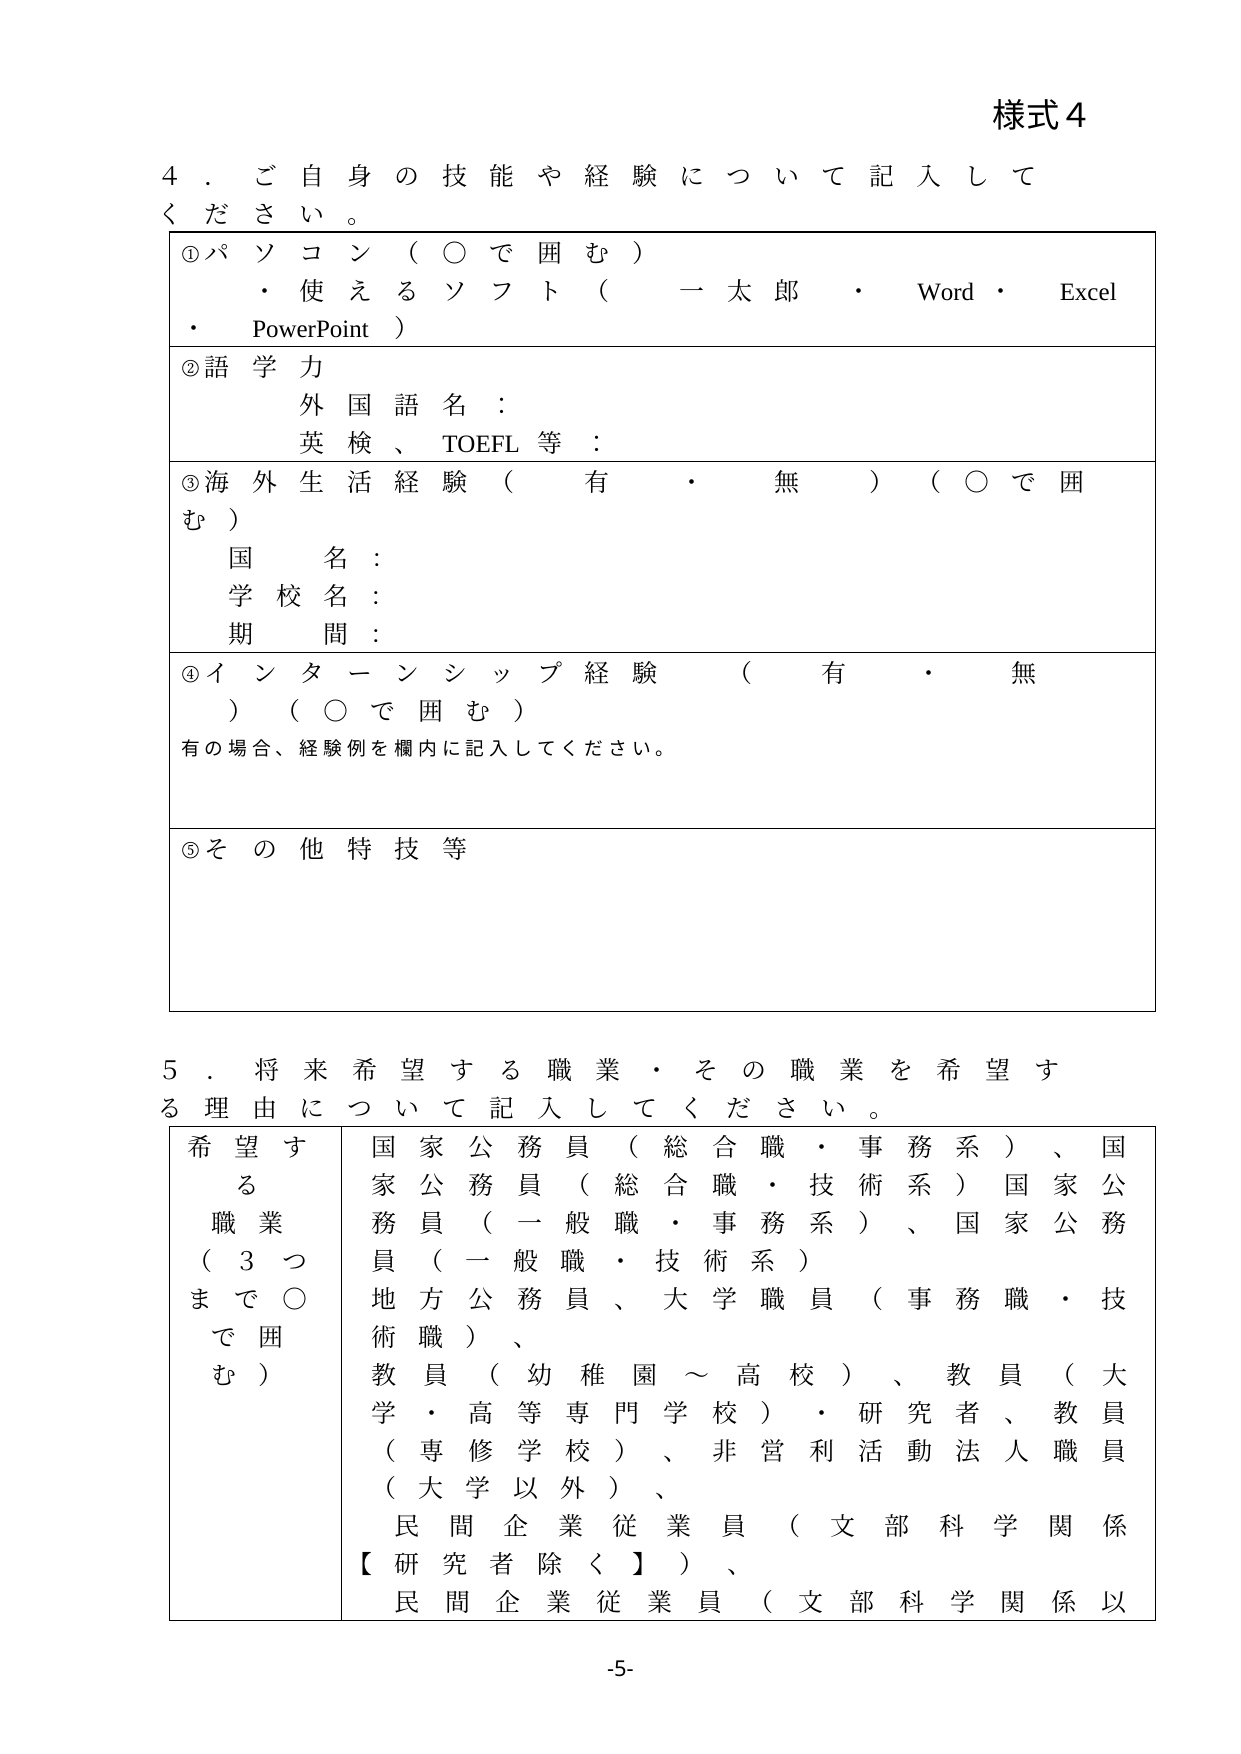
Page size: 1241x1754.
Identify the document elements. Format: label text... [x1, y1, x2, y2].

text ４．ご自身の技能や経験について記入してください。 [157, 156, 1083, 231]
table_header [342, 1127, 1155, 1620]
table_header 希望する 職業 （３つまで○で囲む） [170, 1127, 341, 1620]
table_cell ③海外生活経験（ 有 ・ 無 ）（○で囲む） 国 名： 学校名： 期 間： [170, 462, 1155, 652]
table_cell ④インターンシップ経験 （ 有 ・ 無 ）（○で囲む） 有の場合、経験例を欄内に記入してください。 [170, 653, 1155, 828]
table_header ①パソコン（○で囲む） ・使えるソフト（ 一太郎 ・ Word ・ Excel ・ PowerPoint ） [170, 233, 1155, 346]
table_cell ⑤その他特技等 [170, 829, 1155, 1011]
text ５．将来希望する職業・その職業を希望する理由について記入してください。 [157, 1050, 1083, 1126]
table_cell ②語学力 外国語名： 英検、TOEFL等： [170, 347, 1155, 461]
